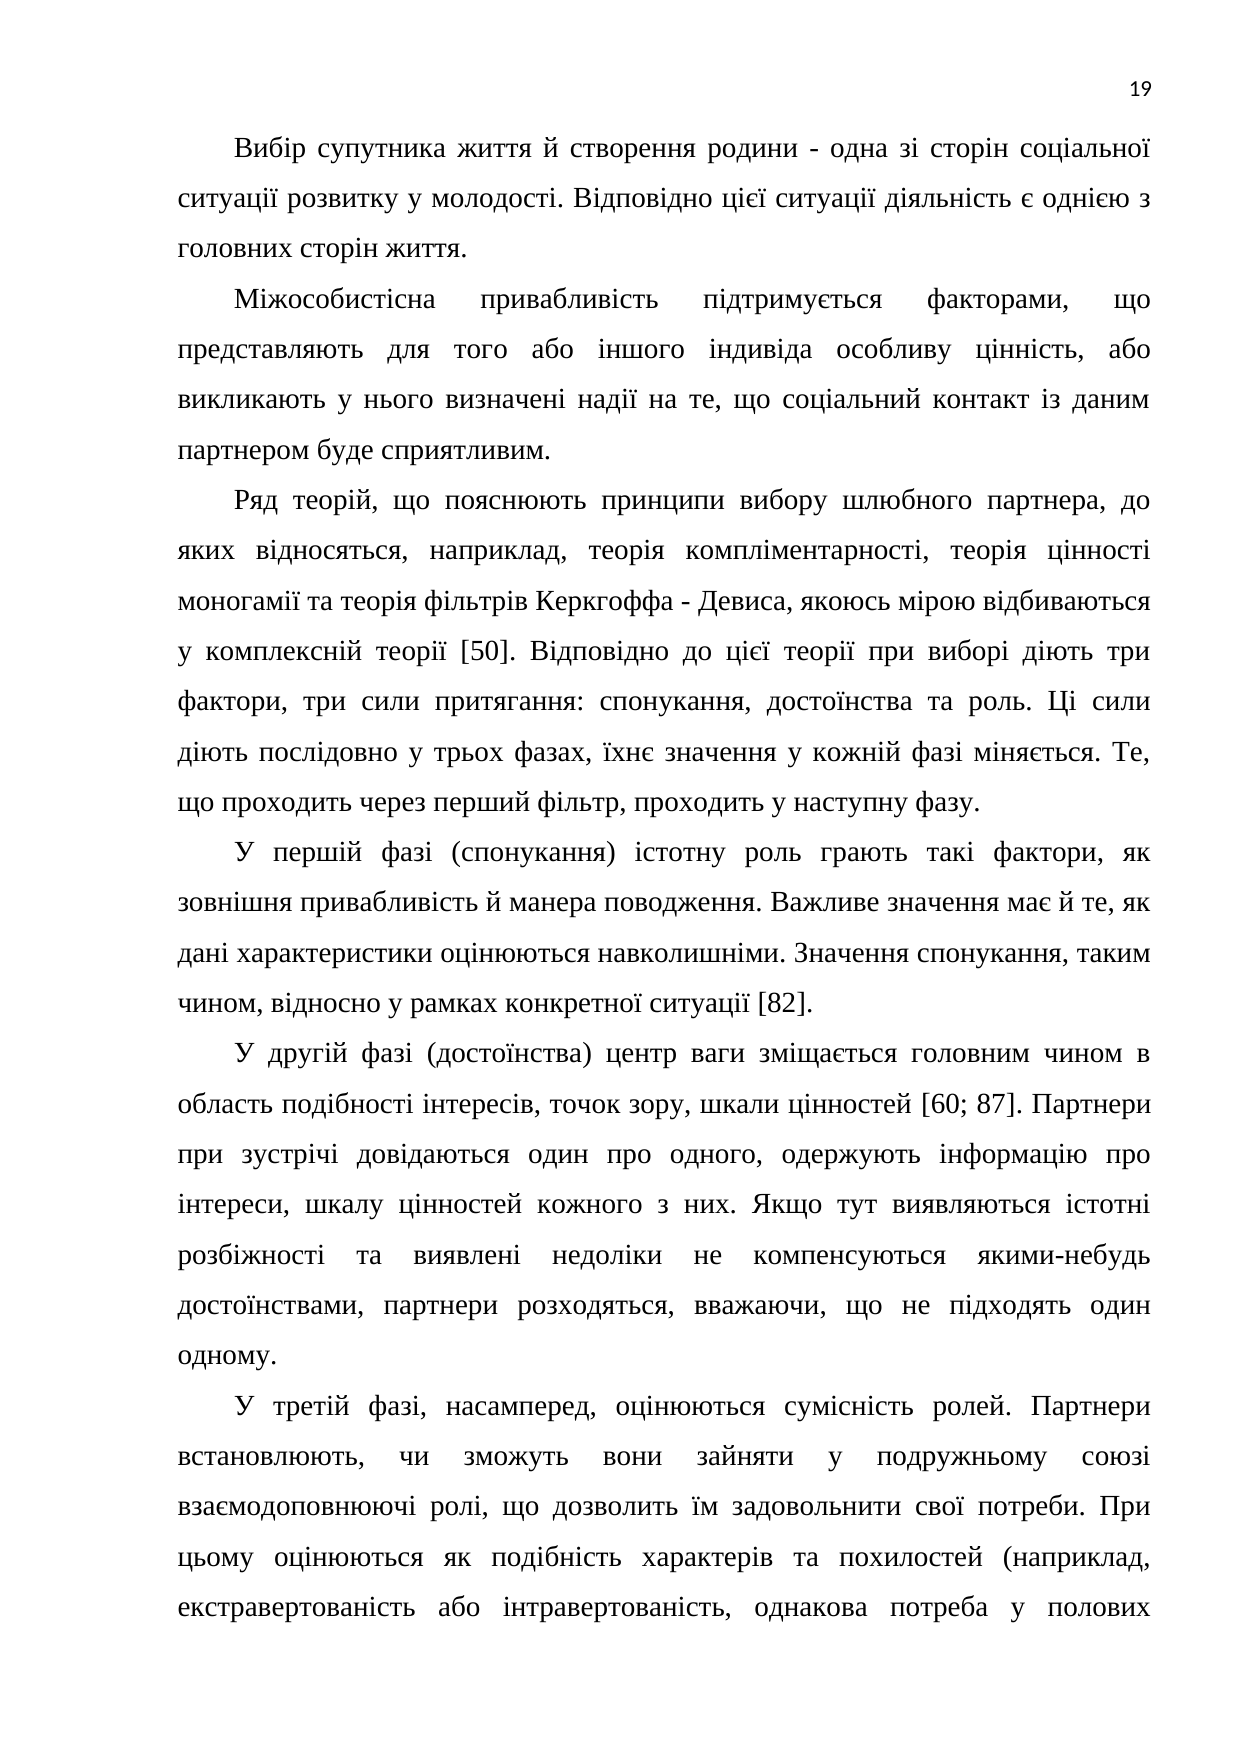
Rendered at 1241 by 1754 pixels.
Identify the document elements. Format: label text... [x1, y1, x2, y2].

text Ряд теорій, що пояснюють принципи вибору шлюбного партнера, до яких відносяться, наприклад, теорія компліментарності, теорія цінності моногамії та теорія фільтрів Керкгоффа - Девиса, якоюсь мірою відбиваються у комплексній теорії [50]. Відповідно до цієї теорії при виборі діють три фактори, три сили притягання: спонукання, достоїнства та роль. Ці сили діють послідовно у трьох фазах, їхнє значення у кожній фазі міняється. Те, що проходить через перший фільтр, проходить у наступну фазу. [177, 482, 1152, 817]
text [177, 1388, 1152, 1622]
text Вибір супутника життя й створення родини - одна зі сторін соціальної ситуації розвитку у молодості. Відповідно цієї ситуації діяльність є однією з головних сторін життя. [177, 130, 1152, 264]
text У першій фазі (спонукання) істотну роль грають такі фактори, як зовнішня привабливість й манера поводження. Важливе значення має й те, як дані характеристики оцінюються навколишніми. Значення спонукання, таким чином, відносно у рамках конкретної ситуації [82]. [177, 834, 1152, 1019]
text У другій фазі (достоїнства) центр ваги зміщається головним чином в область подібності інтересів, точок зору, шкали цінностей [60; 87]. Партнери при зустрічі довідаються один про одного, одержують інформацію про інтереси, шкалу цінностей кожного з них. Якщо тут виявляються істотні розбіжності та виявлені недоліки не компенсуються якими-небудь достоїнствами, партнери розходяться, вважаючи, що не підходять один одному. [177, 1036, 1152, 1371]
text Міжособистісна привабливість підтримується факторами, що представляють для того або іншого індивіда особливу цінність, або викликають у нього визначені надії на те, що соціальний контакт із даним партнером буде сприятливим. [177, 281, 1152, 465]
